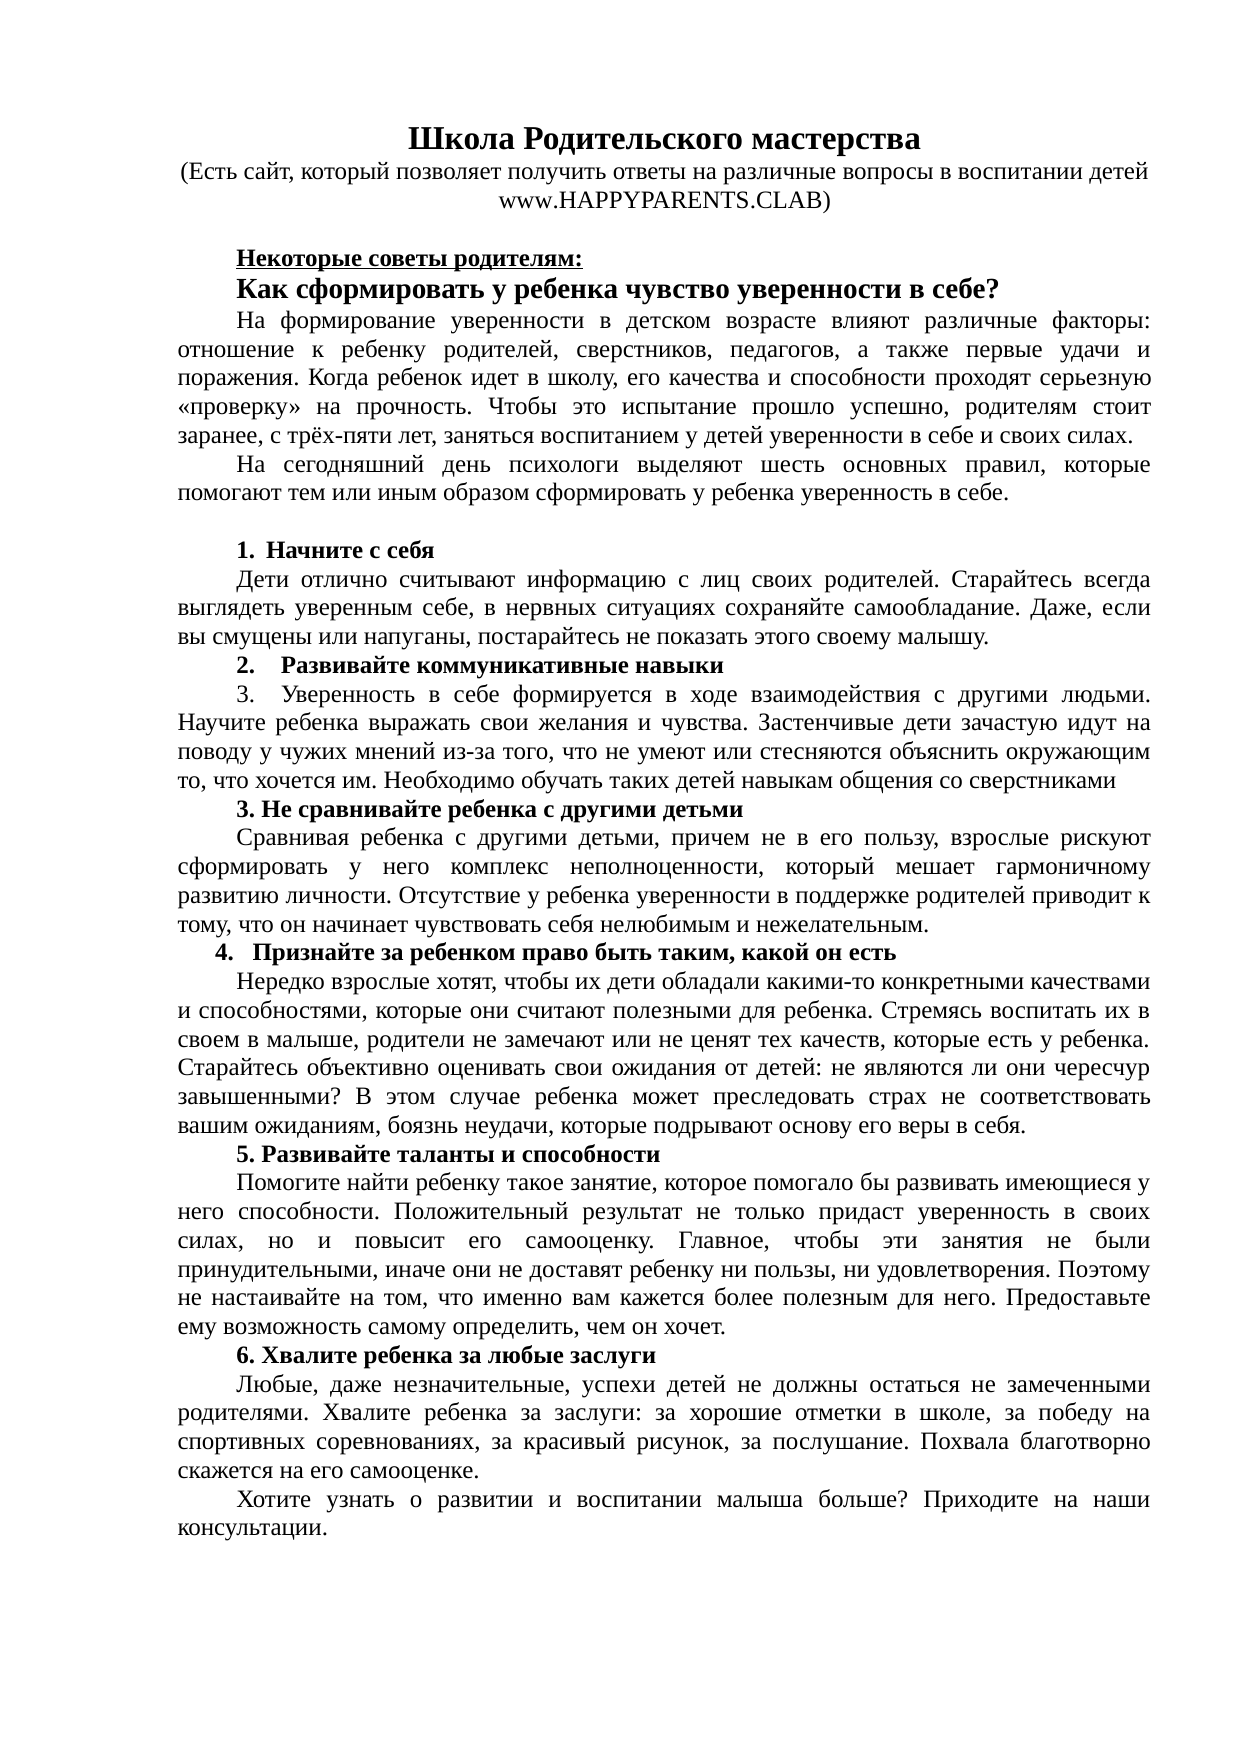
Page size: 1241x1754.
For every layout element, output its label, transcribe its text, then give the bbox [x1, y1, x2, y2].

list 3. Не сравнивайте ребенка с другими детьми [177, 794, 1152, 822]
list Сравнивая ребенка с другими детьми, причем не в его пользу, взрослые рискуют сформировать у него комплекс неполноценности, который мешает гармоничному развитию личности. Отсутствие у ребенка уверенности в поддержке родителей приводит к тому, что он начинает чувствовать себя нелюбимым и нежелательным. [177, 822, 1152, 937]
text Нередко взрослые хотят, чтобы их дети обладали какими-то конкретными качествами и способностями, которые они считают полезными для ребенка. Стремясь воспитать их в своем в малыше, родители не замечают или не ценят тех качеств, которые есть у ребенка. Старайтесь объективно оценивать свои ожидания от детей: не являются ли они чересчур завышенными? В этом случае ребенка может преследовать страх не соответствовать вашим ожиданиям, боязнь неудачи, которые подрывают основу его веры в себя. [177, 966, 1152, 1139]
list Развивайте коммуникативные навыки [177, 650, 1152, 679]
text На формирование уверенности в детском возрасте влияют различные факторы: отношение к ребенку родителей, сверстников, педагогов, а также первые удачи и поражения. Когда ребенок идет в школу, его качества и способности проходят серьезную «проверку» на прочность. Чтобы это испытание прошло успешно, родителям стоит заранее, с трёх-пяти лет, заняться воспитанием у детей уверенности в себе и своих силах. [177, 305, 1152, 449]
list Хотите узнать о развитии и воспитании малыша больше? Приходите на наши консультации. [177, 1484, 1152, 1541]
text На сегодняшний день психологи выделяют шесть основных правил, которые помогают тем или иным образом сформировать у ребенка уверенность в себе. [177, 449, 1152, 506]
list Начните с себя [177, 535, 1152, 564]
text Как сформировать у ребенка чувство уверенности в себе? [177, 271, 1152, 305]
list Уверенность в себе формируется в ходе взаимодействия с другими людьми. Научите ребенка выражать свои желания и чувства. Застенчивые дети зачастую идут на поводу у чужих мнений из-за того, что не умеют или стесняются объяснить окружающим то, что хочется им. Необходимо обучать таких детей навыкам общения со сверстниками [177, 679, 1152, 794]
list Помогите найти ребенку такое занятие, которое помогало бы развивать имеющиеся у него способности. Положительный результат не только придаст уверенность в своих силах, но и повысит его самооценку. Главное, чтобы эти занятия не были принудительными, иначе они не доставят ребенку ни пользы, ни удовлетворения. Поэтому не настаивайте на том, что именно вам кажется более полезным для него. Предоставьте ему возможность самому определить, чем он хочет. [177, 1167, 1152, 1340]
text (Есть сайт, который позволяет получить ответы на различные вопросы в воспитании детей www.HAPPYPARENTS.CLAB) [177, 156, 1152, 214]
list Дети отлично считывают информацию с лиц своих родителей. Старайтесь всегда выглядеть уверенным себе, в нервных ситуациях сохраняйте самообладание. Даже, если вы смущены или напуганы, постарайтесь не показать этого своему малышу. [177, 564, 1152, 650]
list 5. Развивайте таланты и способности [177, 1139, 1152, 1167]
list Признайте за ребенком право быть таким, какой он есть [215, 937, 1152, 966]
list Любые, даже незначительные, успехи детей не должны остаться не замеченными родителями. Хвалите ребенка за заслуги: за хорошие отметки в школе, за победу на спортивных соревнованиях, за красивый рисунок, за послушание. Похвала благотворно скажется на его самооценке. [177, 1369, 1152, 1484]
text Школа Родительского мастерства [177, 118, 1152, 156]
list 6. Хвалите ребенка за любые заслуги [177, 1340, 1152, 1369]
text Некоторые советы родителям: [177, 243, 1152, 271]
